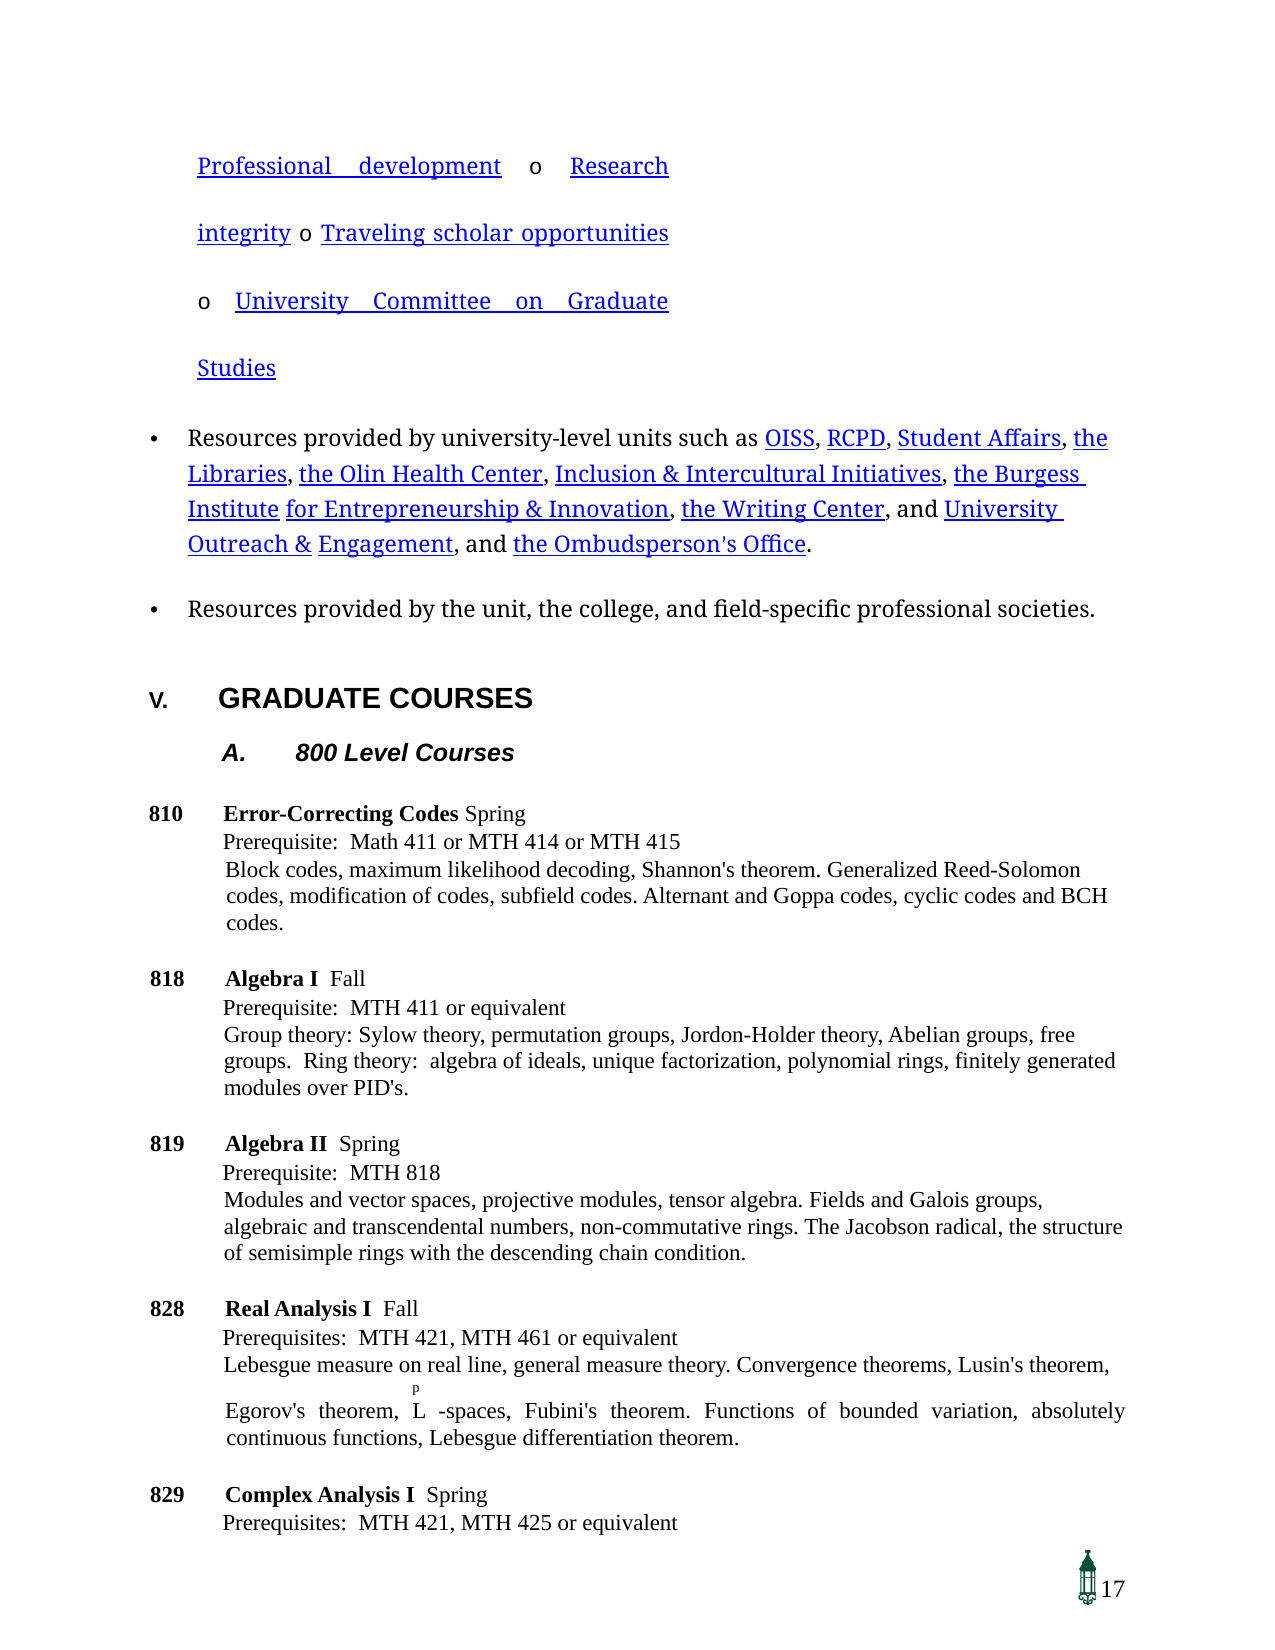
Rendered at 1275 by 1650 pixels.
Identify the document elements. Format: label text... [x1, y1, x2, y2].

text Prerequisites: MTH 421, MTH 425 or equivalent [148, 1509, 1163, 1536]
list Resources provided by university-level units such as OISS, RCPD, Student Affairs, the Libraries, the Olin Health Center, Inclusion & Intercultural Initiatives, the Burgess Institute for Entrepreneurship & Innovation, the Writing Center, and University Outreach & Engagement, and the Ombudsperson’s Office. [150, 422, 1156, 559]
text Lebesgue measure on real line, general measure theory. Convergence theorems, Lusin's theorem, [148, 1352, 1163, 1378]
text Prerequisites: MTH 421, MTH 461 or equivalent [148, 1324, 1163, 1350]
subtitle V. GRADUATE COURSES [148, 681, 1125, 714]
list Real Analysis I Fall [150, 1295, 1083, 1322]
list Algebra I Fall [150, 965, 1083, 991]
picture [1078, 1550, 1097, 1605]
text Egorov's theorem, L -spaces, Fubini's theorem. Functions of bounded variation, absolutely continuous functions, Lebesgue differentiation theorem. [225, 1397, 1127, 1451]
text 810 Error-Correcting Codes Spring [148, 800, 1163, 826]
list Complex Analysis I Spring [150, 1481, 1083, 1507]
text Group theory: Sylow theory, permutation groups, Jordon-Holder theory, Abelian groups, free groups. Ring theory: algebra of ideals, unique factorization, polynomial rings, finitely generated modules over PID's. [148, 1021, 1126, 1101]
text Modules and vector spaces, projective modules, tensor algebra. Fields and Galois groups, algebraic and transcendental numbers, non-commutative rings. The Jacobson radical, the structure of semisimple rings with the descending chain condition. [148, 1186, 1126, 1266]
list Resources provided by the unit, the college, and field-specific professional societies. [150, 593, 1156, 624]
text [197, 150, 669, 383]
text Prerequisite: MTH 411 or equivalent [148, 993, 1163, 1020]
text Prerequisite: MTH 818 [148, 1159, 1163, 1185]
text Prerequisite: Math 411 or MTH 414 or MTH 415 [148, 828, 1163, 855]
subtitle A. 800 Level Courses [150, 738, 1125, 766]
text p [412, 1379, 1163, 1396]
text Block codes, maximum likelihood decoding, Shannon's theorem. Generalized Reed-Solomon codes, modification of codes, subfield codes. Alternant and Goppa codes, cyclic codes and BCH codes. [225, 856, 1126, 935]
list Algebra II Spring [150, 1130, 1083, 1156]
